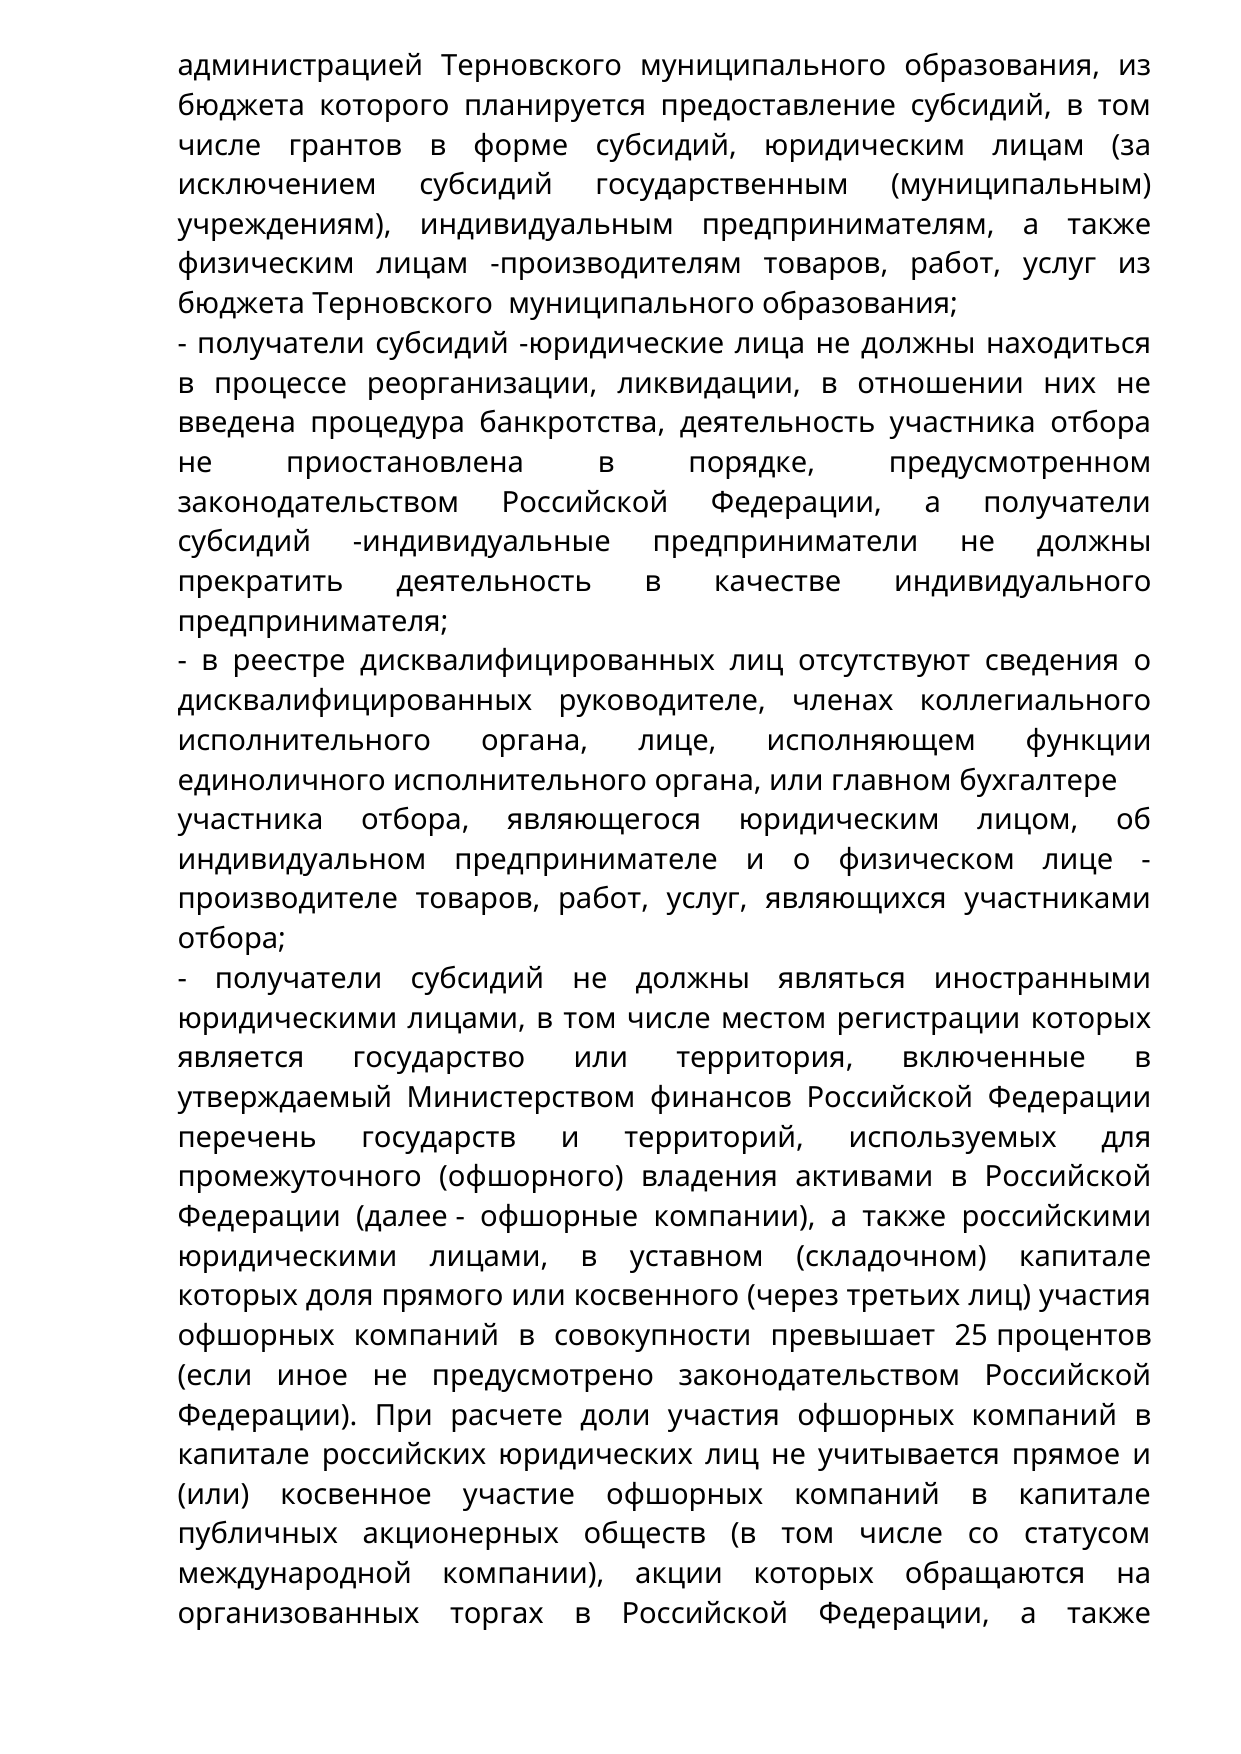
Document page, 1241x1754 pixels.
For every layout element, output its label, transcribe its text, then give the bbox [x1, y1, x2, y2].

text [177, 957, 1152, 1632]
text участника отбора, являющегося юридическим лицом, об индивидуальном предпринимателе и о физическом лице -производителе товаров, работ, услуг, являющихся участниками отбора; [177, 798, 1152, 957]
text - в реестре дисквалифицированных лиц отсутствуют сведения о дисквалифицированных руководителе, членах коллегиального исполнительного органа, лице, исполняющем функции единоличного исполнительного органа, или главном бухгалтере [177, 640, 1152, 798]
text - получатели субсидий -юридические лица не должны находиться в процессе реорганизации, ликвидации, в отношении них не введена процедура банкротства, деятельность участника отбора не приостановлена в порядке, предусмотренном законодательством Российской Федерации, а получатели субсидий -индивидуальные предприниматели не должны прекратить деятельность в качестве индивидуального предпринимателя; [177, 322, 1152, 640]
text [177, 44, 1152, 322]
